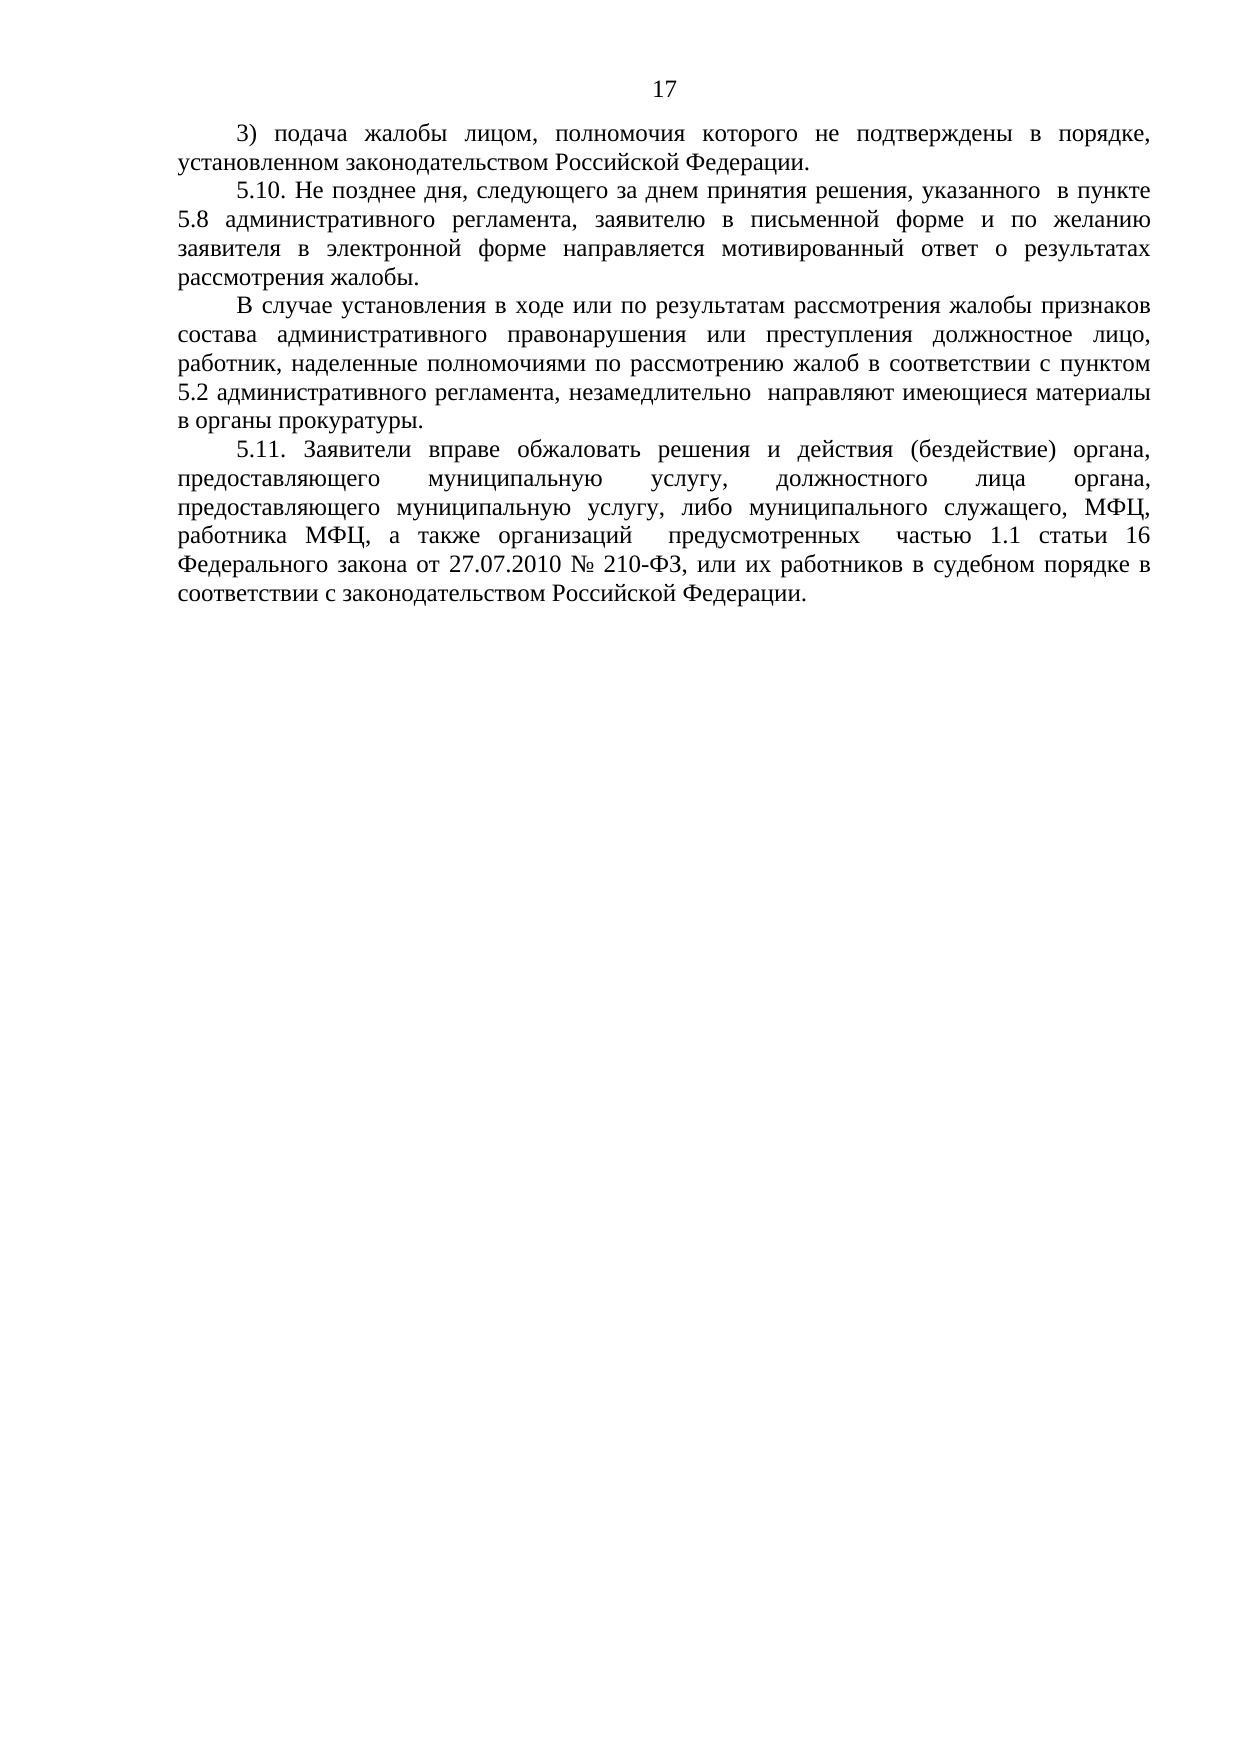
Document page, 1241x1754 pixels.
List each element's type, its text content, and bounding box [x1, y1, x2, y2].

text 3) подача жалобы лицом, полномочия которого не подтверждены в порядке, установленном законодательством Российской Федерации. [177, 118, 1152, 176]
text В случае установления в ходе или по результатам рассмотрения жалобы признаков состава административного правонарушения или преступления должностное лицо, работник, наделенные полномочиями по рассмотрению жалоб в соответствии с пунктом 5.2 административного регламента, незамедлительно направляют имеющиеся материалы в органы прокуратуры. [177, 291, 1152, 434]
text 5.10. Не позднее дня, следующего за днем принятия решения, указанного в пункте 5.8 административного регламента, заявителю в письменной форме и по желанию заявителя в электронной форме направляется мотивированный ответ о результатах рассмотрения жалобы. [177, 176, 1152, 291]
text 5.11. Заявители вправе обжаловать решения и действия (бездействие) органа, предоставляющего муниципальную услугу, должностного лица органа, предоставляющего муниципальную услугу, либо муниципального служащего, МФЦ, работника МФЦ, а также организаций предусмотренных частью 1.1 статьи 16 Федерального закона от 27.07.2010 № 210-ФЗ, или их работников в судебном порядке в соответствии с законодательством Российской Федерации. [177, 434, 1152, 607]
